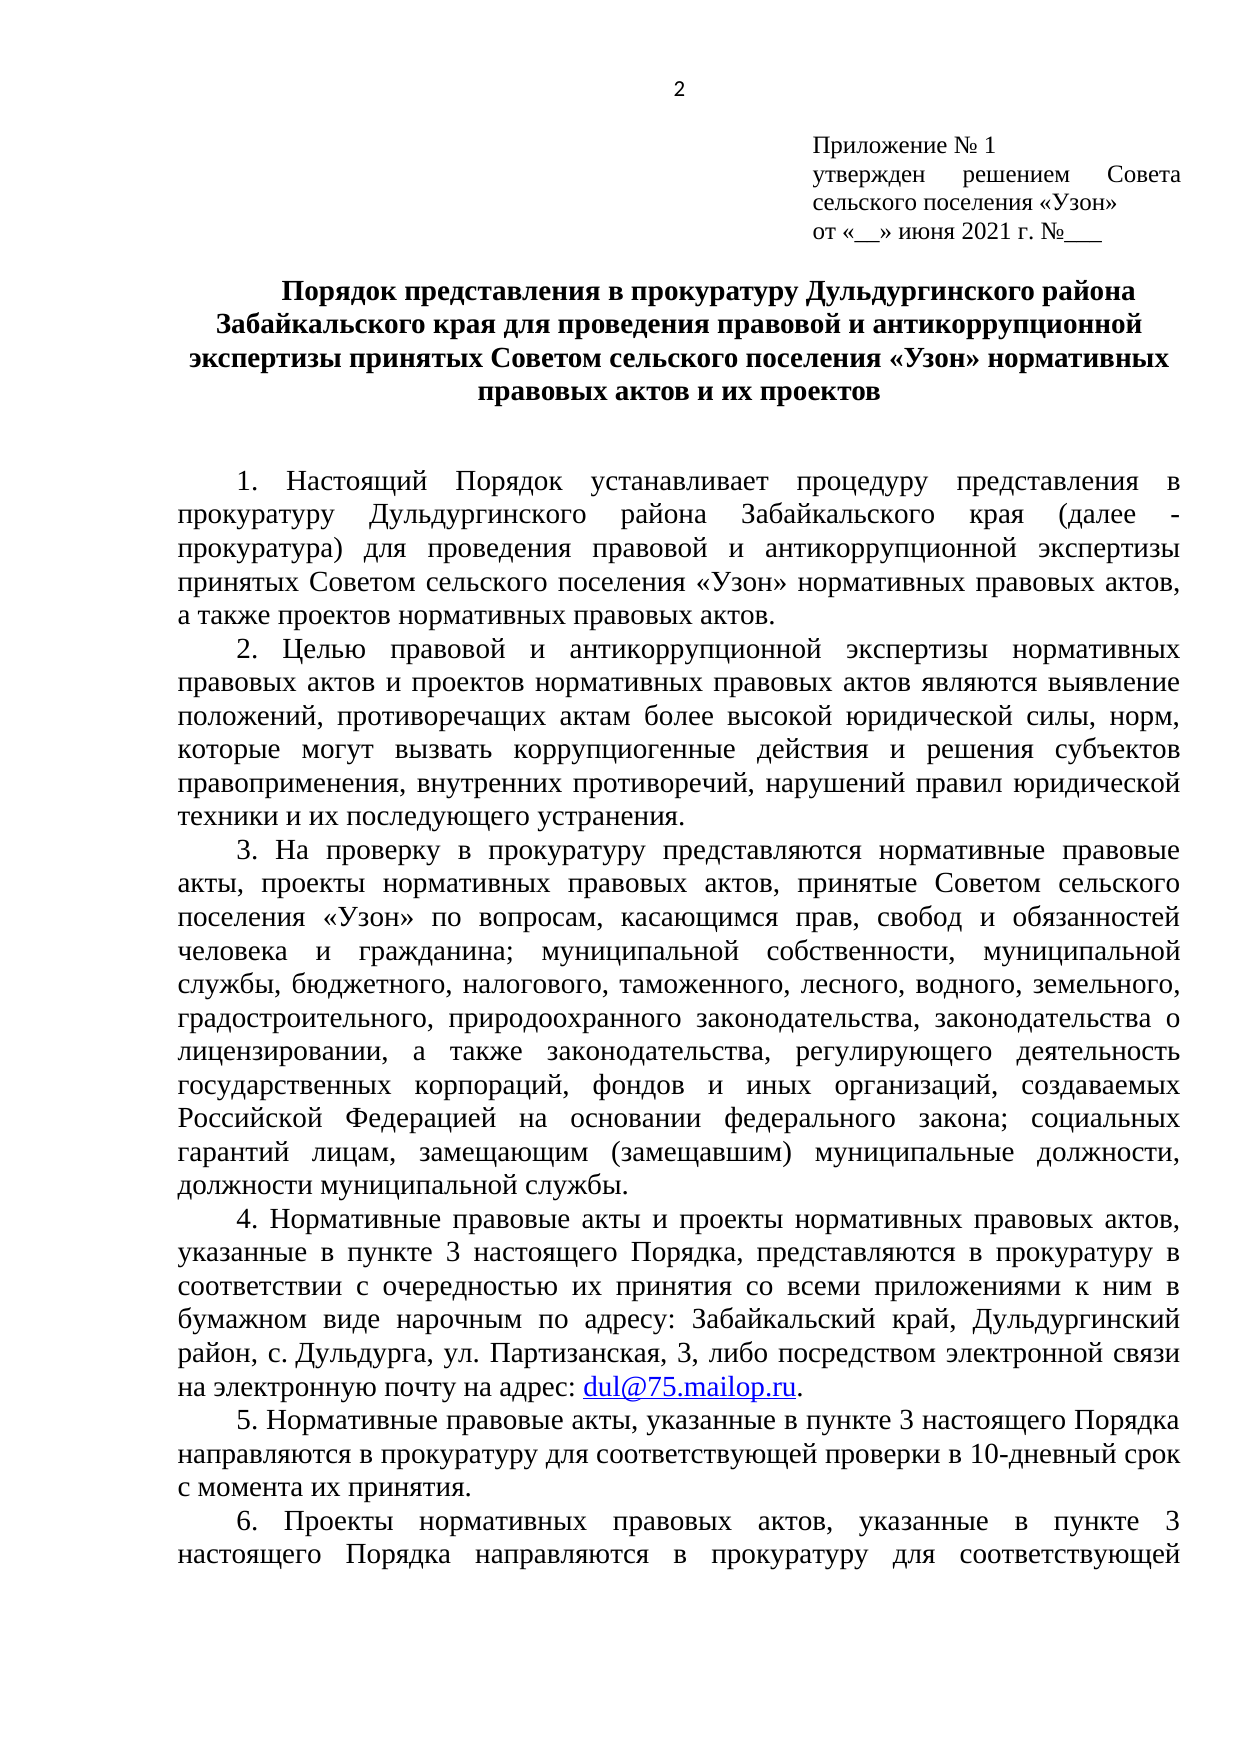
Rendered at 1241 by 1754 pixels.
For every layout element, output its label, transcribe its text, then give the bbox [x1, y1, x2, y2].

text 5. Нормативные правовые акты, указанные в пункте 3 настоящего Порядка направляются в прокуратуру для соответствующей проверки в 10-дневный срок с момента их принятия. [177, 1402, 1181, 1503]
text утвержден решением Совета сельского поселения «Узон» [812, 159, 1181, 216]
text 3. На проверку в прокуратуру представляются нормативные правовые акты, проекты нормативных правовых актов, принятые Советом сельского поселения «Узон» по вопросам, касающимся прав, свобод и обязанностей человека и гражданина; муниципальной собственности, муниципальной службы, бюджетного, налогового, таможенного, лесного, водного, земельного, градостроительного, природоохранного законодательства, законодательства о лицензировании, а также законодательства, регулирующего деятельность государственных корпораций, фондов и иных организаций, создаваемых Российской Федерацией на основании федерального закона; социальных гарантий лицам, замещающим (замещавшим) муниципальные должности, должности муниципальной службы. [177, 832, 1181, 1201]
text Порядок представления в прокуратуру Дульдургинского района Забайкальского края для проведения правовой и антикоррупционной экспертизы принятых Советом сельского поселения «Узон» нормативных правовых актов и их проектов [177, 273, 1181, 407]
text Приложение № 1 [812, 130, 1181, 159]
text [177, 1503, 1181, 1570]
text от «__» июня 2021 г. №___ [812, 216, 1181, 245]
text 1. Настоящий Порядок устанавливает процедуру представления в прокуратуру Дульдургинского района Забайкальского края (далее - прокуратура) для проведения правовой и антикоррупционной экспертизы принятых Советом сельского поселения «Узон» нормативных правовых актов, а также проектов нормативных правовых актов. [177, 463, 1181, 631]
text 4. Нормативные правовые акты и проекты нормативных правовых актов, указанные в пункте 3 настоящего Порядка, представляются в прокуратуру в соответствии с очередностью их принятия со всеми приложениями к ним в бумажном виде нарочным по адресу: Забайкальский край, Дульдургинский район, с. Дульдурга, ул. Партизанская, 3, либо посредством электронной связи на электронную почту на адрес: dul@75.mailop.ru. [177, 1201, 1181, 1402]
text 2. Целью правовой и антикоррупционной экспертизы нормативных правовых актов и проектов нормативных правовых актов являются выявление положений, противоречащих актам более высокой юридической силы, норм, которые могут вызвать коррупциогенные действия и решения субъектов правоприменения, внутренних противоречий, нарушений правил юридической техники и их последующего устранения. [177, 631, 1181, 832]
